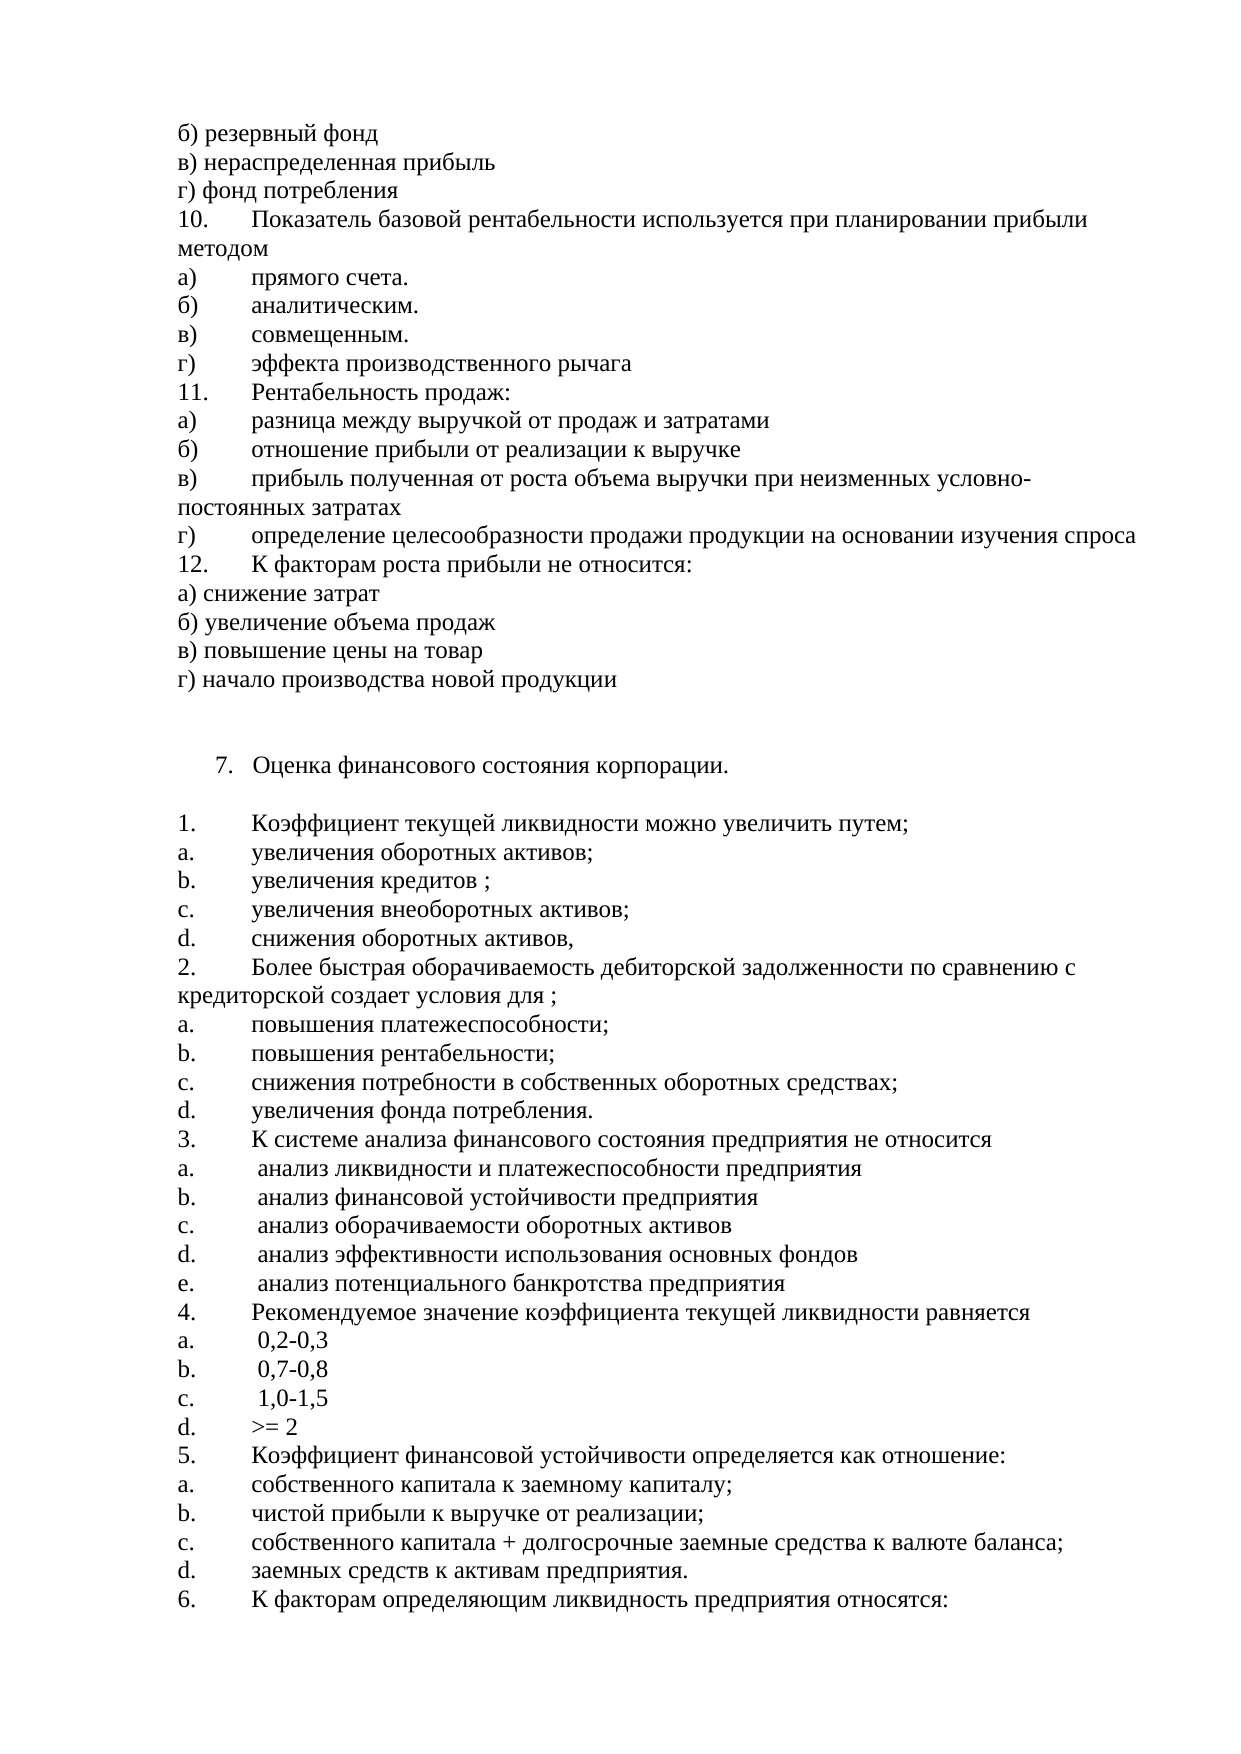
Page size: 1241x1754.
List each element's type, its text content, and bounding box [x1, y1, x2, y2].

text г) определение целесообразности продажи продукции на основании изучения спроса [177, 521, 1152, 549]
text 11. Рентабельность продаж: [177, 377, 1152, 406]
text a. 0,2-0,3 [177, 1326, 1152, 1354]
text в) повышение цены на товар [177, 636, 1152, 664]
text б) увеличение объема продаж [177, 607, 1152, 636]
text в) совмещенным. [177, 319, 1152, 348]
text b. 0,7-0,8 [177, 1354, 1152, 1383]
text d. заемных средств к активам предприятия. [177, 1556, 1152, 1584]
text b. увеличения кредитов ; [177, 866, 1152, 894]
text в) прибыль полученная от роста объема выручки при неизменных условно-постоянных затратах [177, 463, 1152, 521]
text b. анализ финансовой устойчивости предприятия [177, 1182, 1152, 1211]
text d. снижения оборотных активов, [177, 923, 1152, 952]
text a. повышения платежеспособности; [177, 1009, 1152, 1038]
text 12. К факторам роста прибыли не относится: [177, 549, 1152, 578]
text 10. Показатель базовой рентабельности используется при планировании прибыли методом [177, 204, 1152, 262]
text c. собственного капитала + долгосрочные заемные средства к валюте баланса; [177, 1527, 1152, 1556]
text 6. К факторам определяющим ликвидность предприятия относятся: [177, 1584, 1152, 1613]
text c. увеличения внеоборотных активов; [177, 894, 1152, 923]
text а) снижение затрат [177, 578, 1152, 607]
text г) эффекта производственного рычага [177, 348, 1152, 377]
text г) фонд потребления [177, 176, 1152, 204]
text г) начало производства новой продукции [177, 664, 1152, 693]
text b. чистой прибыли к выручке от реализации; [177, 1498, 1152, 1527]
text b. повышения рентабельности; [177, 1038, 1152, 1067]
text a. увеличения оборотных активов; [177, 837, 1152, 866]
text c. анализ оборачиваемости оборотных активов [177, 1211, 1152, 1239]
text 3. К системе анализа финансового состояния предприятия не относится [177, 1124, 1152, 1153]
list Оценка финансового состояния корпорации. [215, 751, 1152, 779]
text e. анализ потенциального банкротства предприятия [177, 1268, 1152, 1297]
text 2. Более быстрая оборачиваемость дебиторской задолженности по сравнению с кредиторской создает условия для ; [177, 952, 1152, 1009]
text а) разница между выручкой от продаж и затратами [177, 406, 1152, 434]
text d. увеличения фонда потребления. [177, 1096, 1152, 1124]
text 4. Рекомендуемое значение коэффициента текущей ликвидности равняется [177, 1297, 1152, 1326]
text c. снижения потребности в собственных оборотных средствах; [177, 1067, 1152, 1096]
text б) отношение прибыли от реализации к выручке [177, 434, 1152, 463]
text 1. Коэффициент текущей ликвидности можно увеличить путем; [177, 808, 1152, 837]
text б) резервный фонд [177, 118, 1152, 147]
text a. анализ ликвидности и платежеспособности предприятия [177, 1153, 1152, 1182]
text d. >= 2 [177, 1412, 1152, 1441]
text d. анализ эффективности использования основных фондов [177, 1239, 1152, 1268]
text б) аналитическим. [177, 291, 1152, 319]
text a. собственного капитала к заемному капиталу; [177, 1469, 1152, 1498]
text c. 1,0-1,5 [177, 1383, 1152, 1412]
text а) прямого счета. [177, 262, 1152, 291]
text в) нераспределенная прибыль [177, 147, 1152, 176]
text 5. Коэффициент финансовой устойчивости определяется как отношение: [177, 1441, 1152, 1469]
